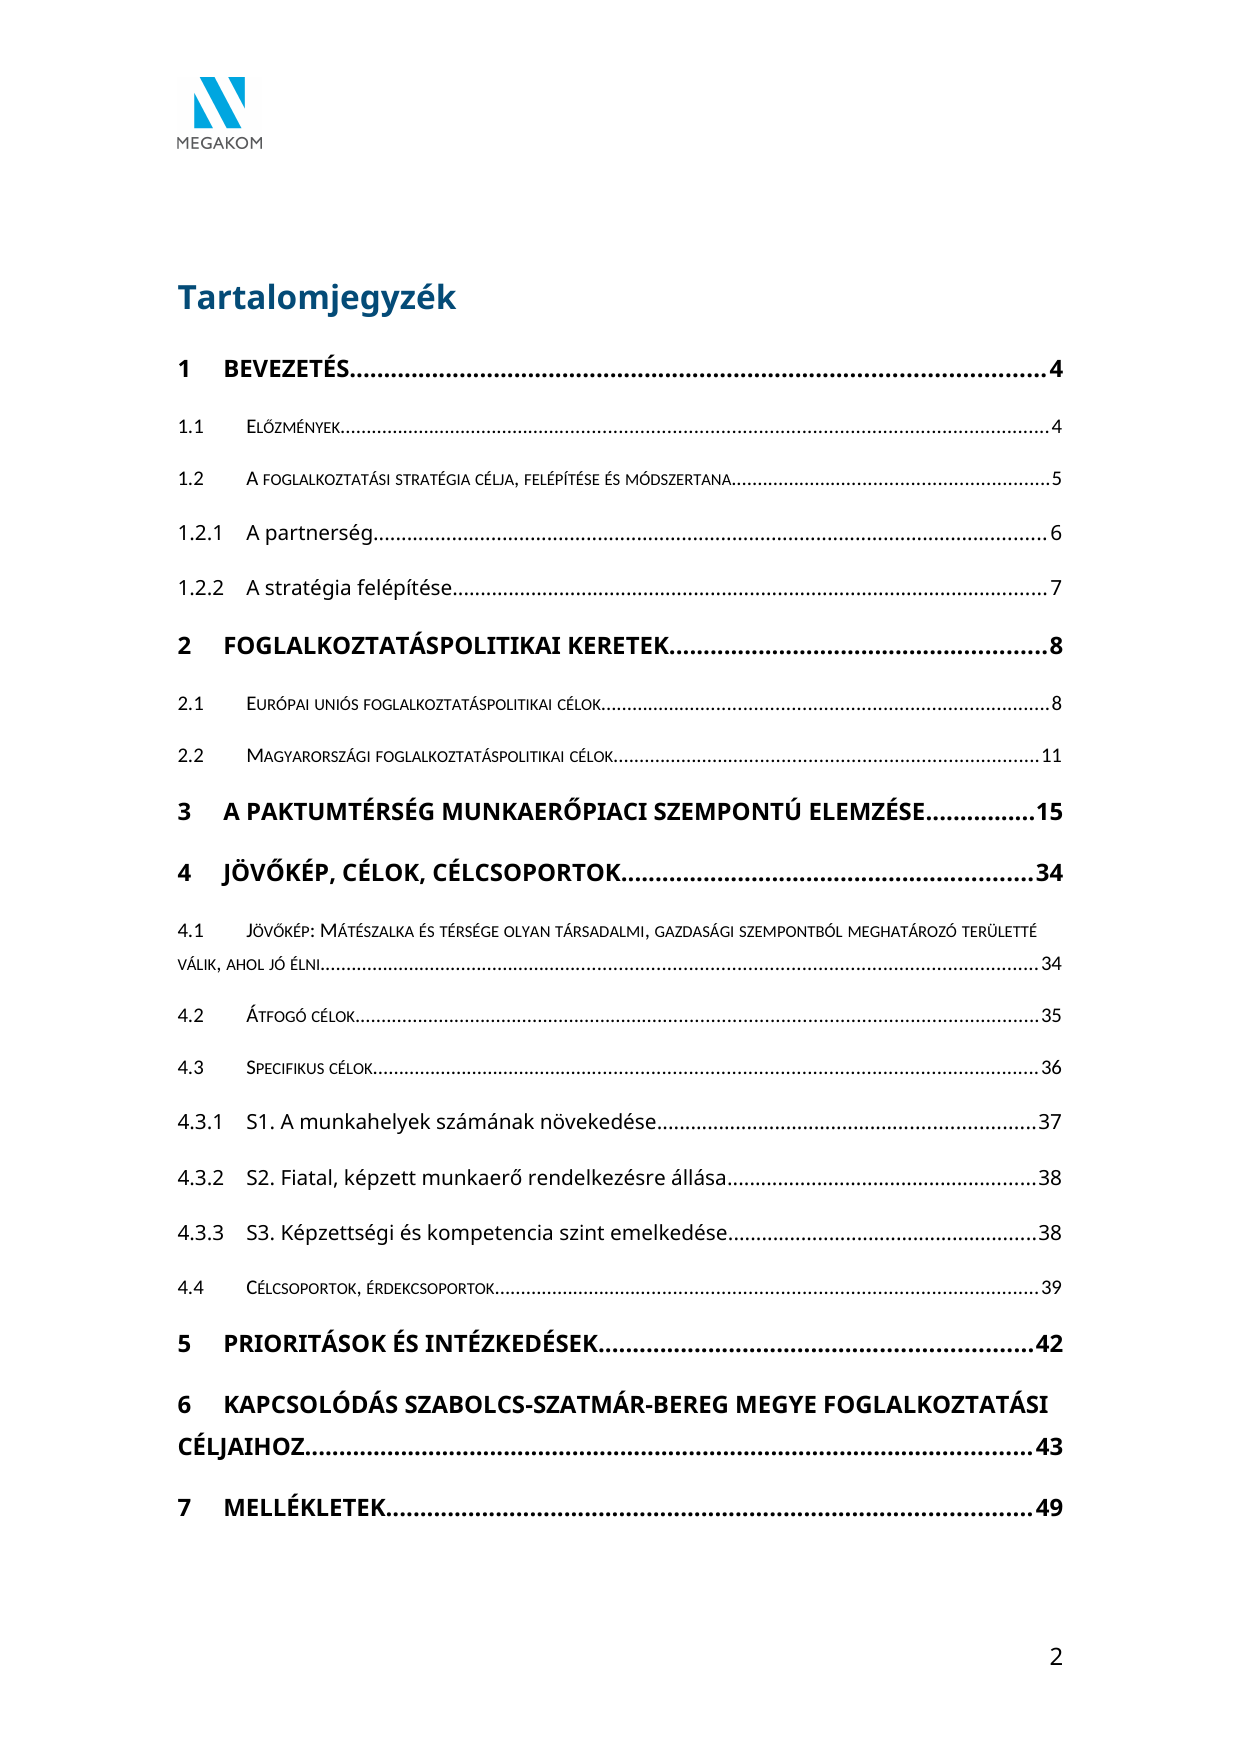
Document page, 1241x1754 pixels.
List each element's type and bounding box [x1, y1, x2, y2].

picture [177, 77, 262, 149]
